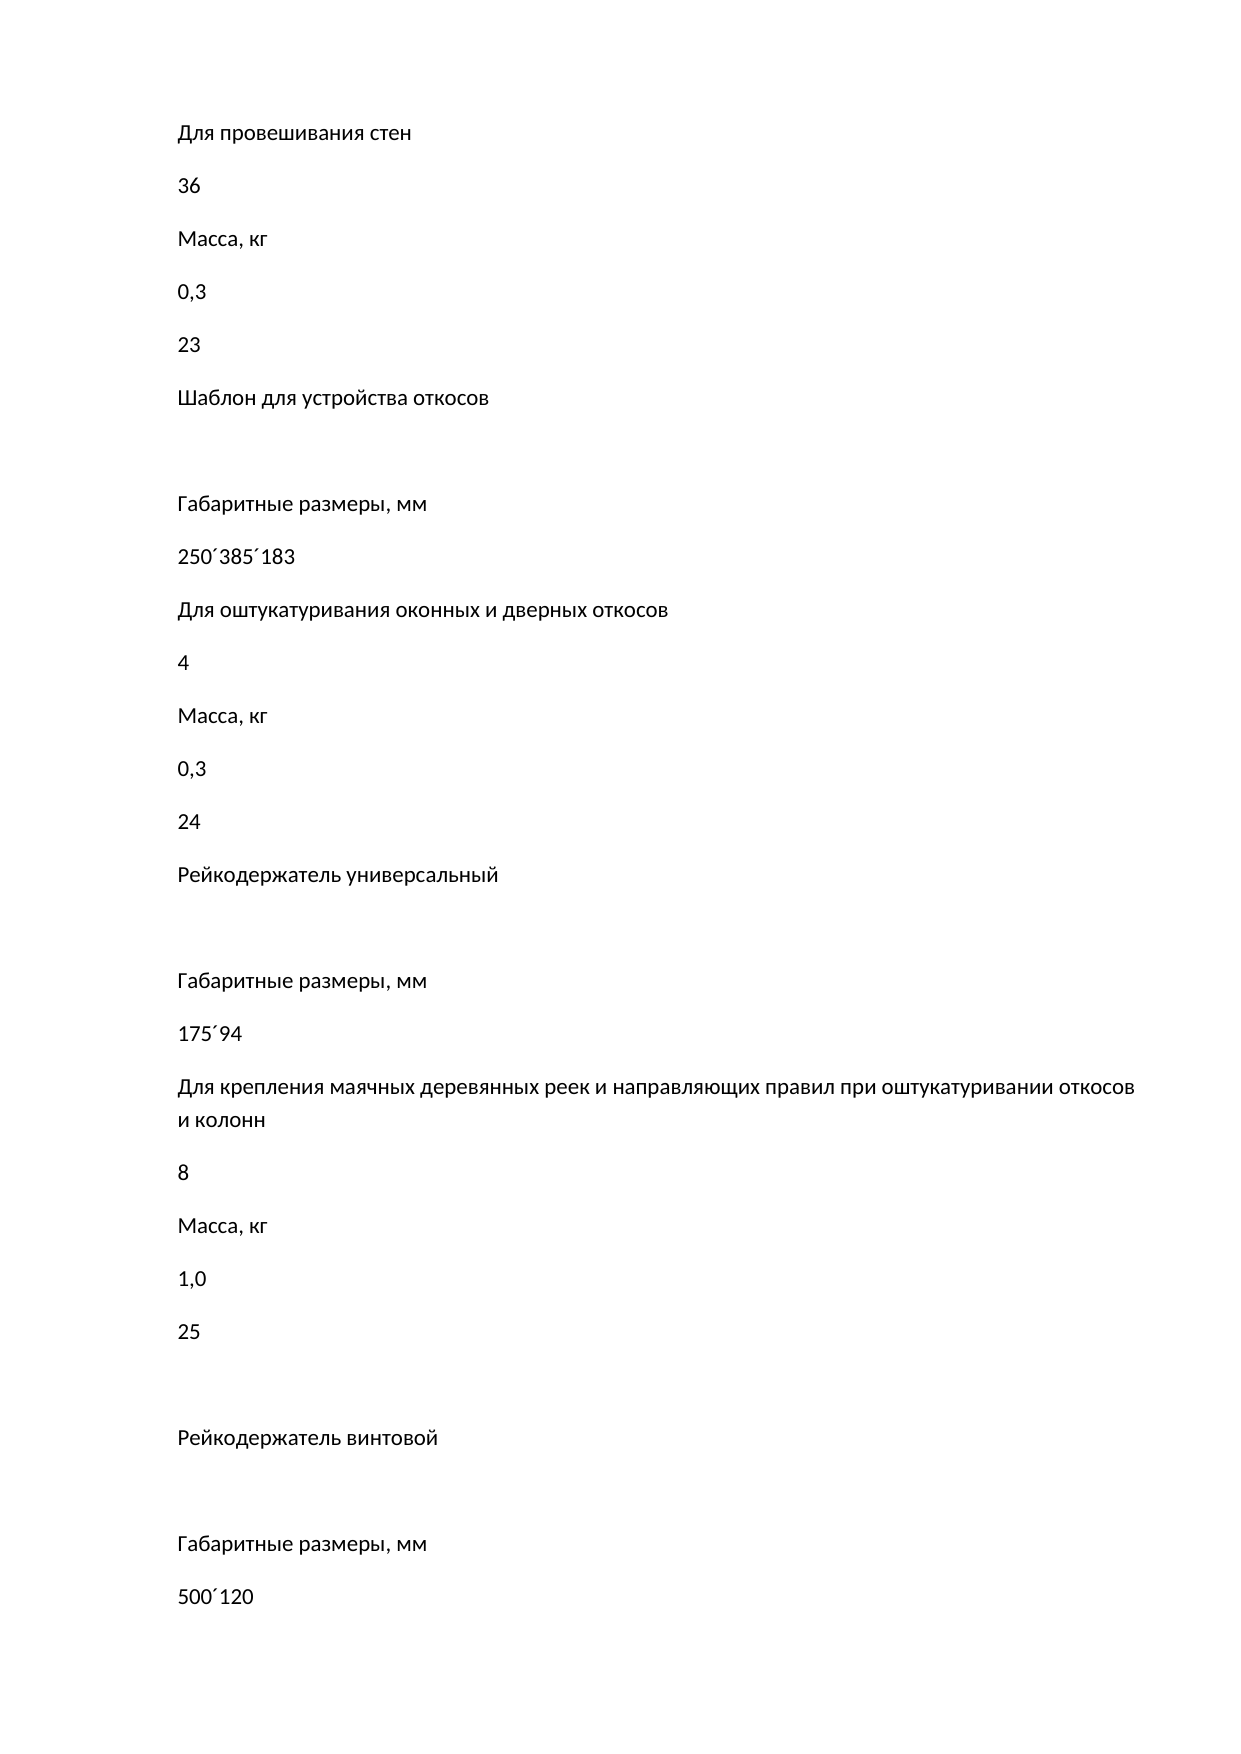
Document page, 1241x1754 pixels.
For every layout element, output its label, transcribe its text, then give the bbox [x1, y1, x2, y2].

text Для провешивания стен [177, 118, 1152, 146]
text 4 [177, 648, 1152, 676]
text 175´94 [177, 1019, 1152, 1047]
text 0,3 [177, 754, 1152, 782]
text 250´385´183 [177, 542, 1152, 570]
text Масса, кг [177, 701, 1152, 729]
text Масса, кг [177, 1211, 1152, 1239]
text 1,0 [177, 1264, 1152, 1292]
text 23 [177, 330, 1152, 358]
text Рейкодержатель винтовой [177, 1423, 1152, 1451]
text 0,3 [177, 277, 1152, 305]
text Для крепления маячных деревянных реек и направляющих правил при оштукатуривании откосов и колонн [177, 1072, 1152, 1133]
text Габаритные размеры, мм [177, 966, 1152, 994]
text Габаритные размеры, мм [177, 1529, 1152, 1557]
text Масса, кг [177, 224, 1152, 252]
text Шаблон для устройства откосов [177, 383, 1152, 411]
text Рейкодержатель универсальный [177, 860, 1152, 888]
text 500´120 [177, 1582, 1152, 1610]
text 25 [177, 1317, 1152, 1345]
text Габаритные размеры, мм [177, 489, 1152, 517]
text Для оштукатуривания оконных и дверных откосов [177, 595, 1152, 623]
text 24 [177, 807, 1152, 835]
text 36 [177, 171, 1152, 199]
text 8 [177, 1158, 1152, 1186]
